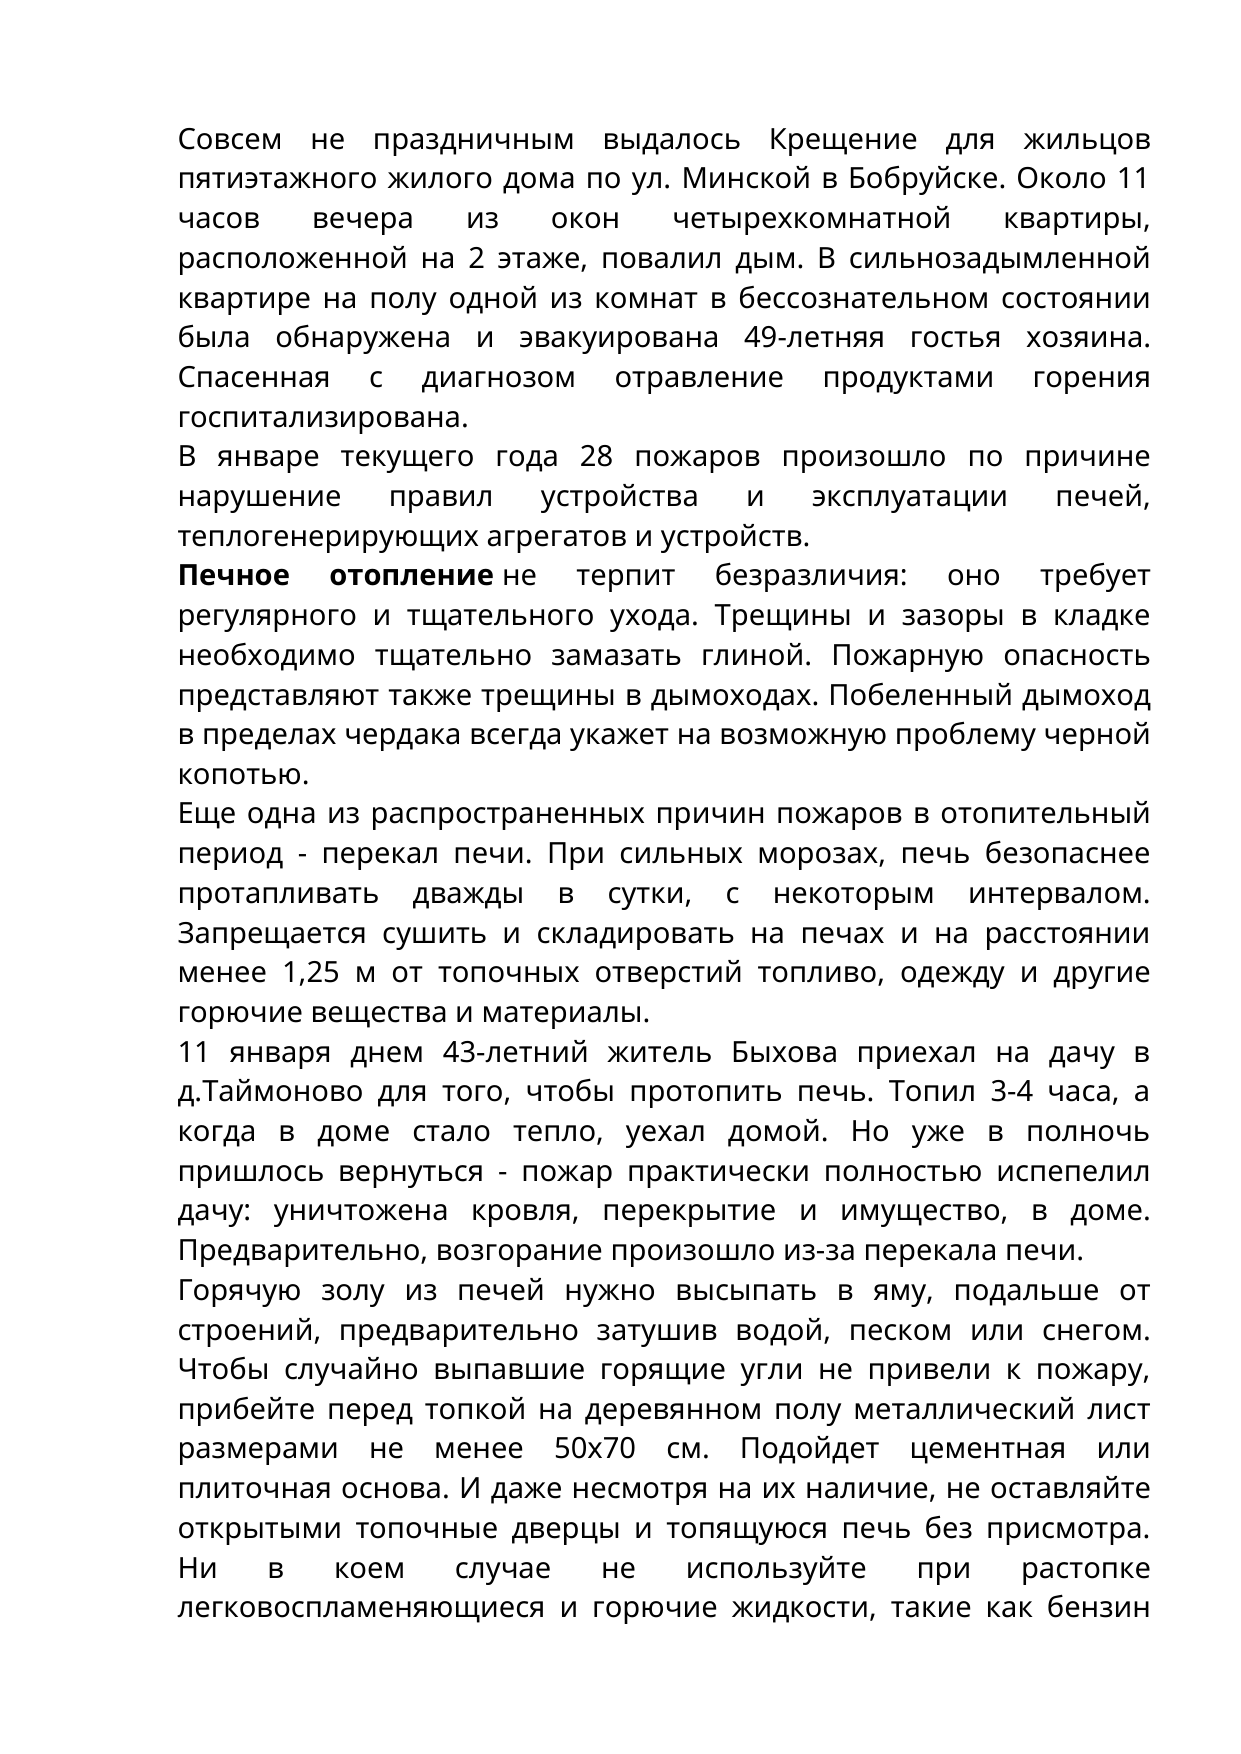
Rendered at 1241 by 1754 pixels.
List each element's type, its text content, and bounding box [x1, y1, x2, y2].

text В январе текущего года 28 пожаров произошло по причине нарушение правил устройства и эксплуатации печей, теплогенерирующих агрегатов и устройств. [177, 436, 1152, 555]
text 11 января днем 43-летний житель Быхова приехал на дачу в д.Таймоново для того, чтобы протопить печь. Топил 3-4 часа, а когда в доме стало тепло, уехал домой. Но уже в полночь пришлось вернуться - пожар практически полностью испепелил дачу: уничтожена кровля, перекрытие и имущество, в доме. Предварительно, возгорание произошло из-за перекала печи. [177, 1031, 1152, 1269]
text Совсем не праздничным выдалось Крещение для жильцов пятиэтажного жилого дома по ул. Минской в Бобруйске. Около 11 часов вечера из окон четырехкомнатной квартиры, расположенной на 2 этаже, повалил дым. В сильнозадымленной квартире на полу одной из комнат в бессознательном состоянии была обнаружена и эвакуирована 49-летняя гостья хозяина. Спасенная с диагнозом отравление продуктами горения госпитализирована. [177, 118, 1152, 436]
text Печное отопление не терпит безразличия: оно требует регулярного и тщательного ухода. Трещины и зазоры в кладке необходимо тщательно замазать глиной. Пожарную опасность представляют также трещины в дымоходах. Побеленный дымоход в пределах чердака всегда укажет на возможную проблему черной копотью. [177, 555, 1152, 793]
text Еще одна из распространенных причин пожаров в отопительный период - перекал печи. При сильных морозах, печь безопаснее протапливать дважды в сутки, с некоторым интервалом. Запрещается сушить и складировать на печах и на расстоянии менее 1,25 м от топочных отверстий топливо, одежду и другие горючие вещества и материалы. [177, 793, 1152, 1031]
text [177, 1269, 1152, 1626]
